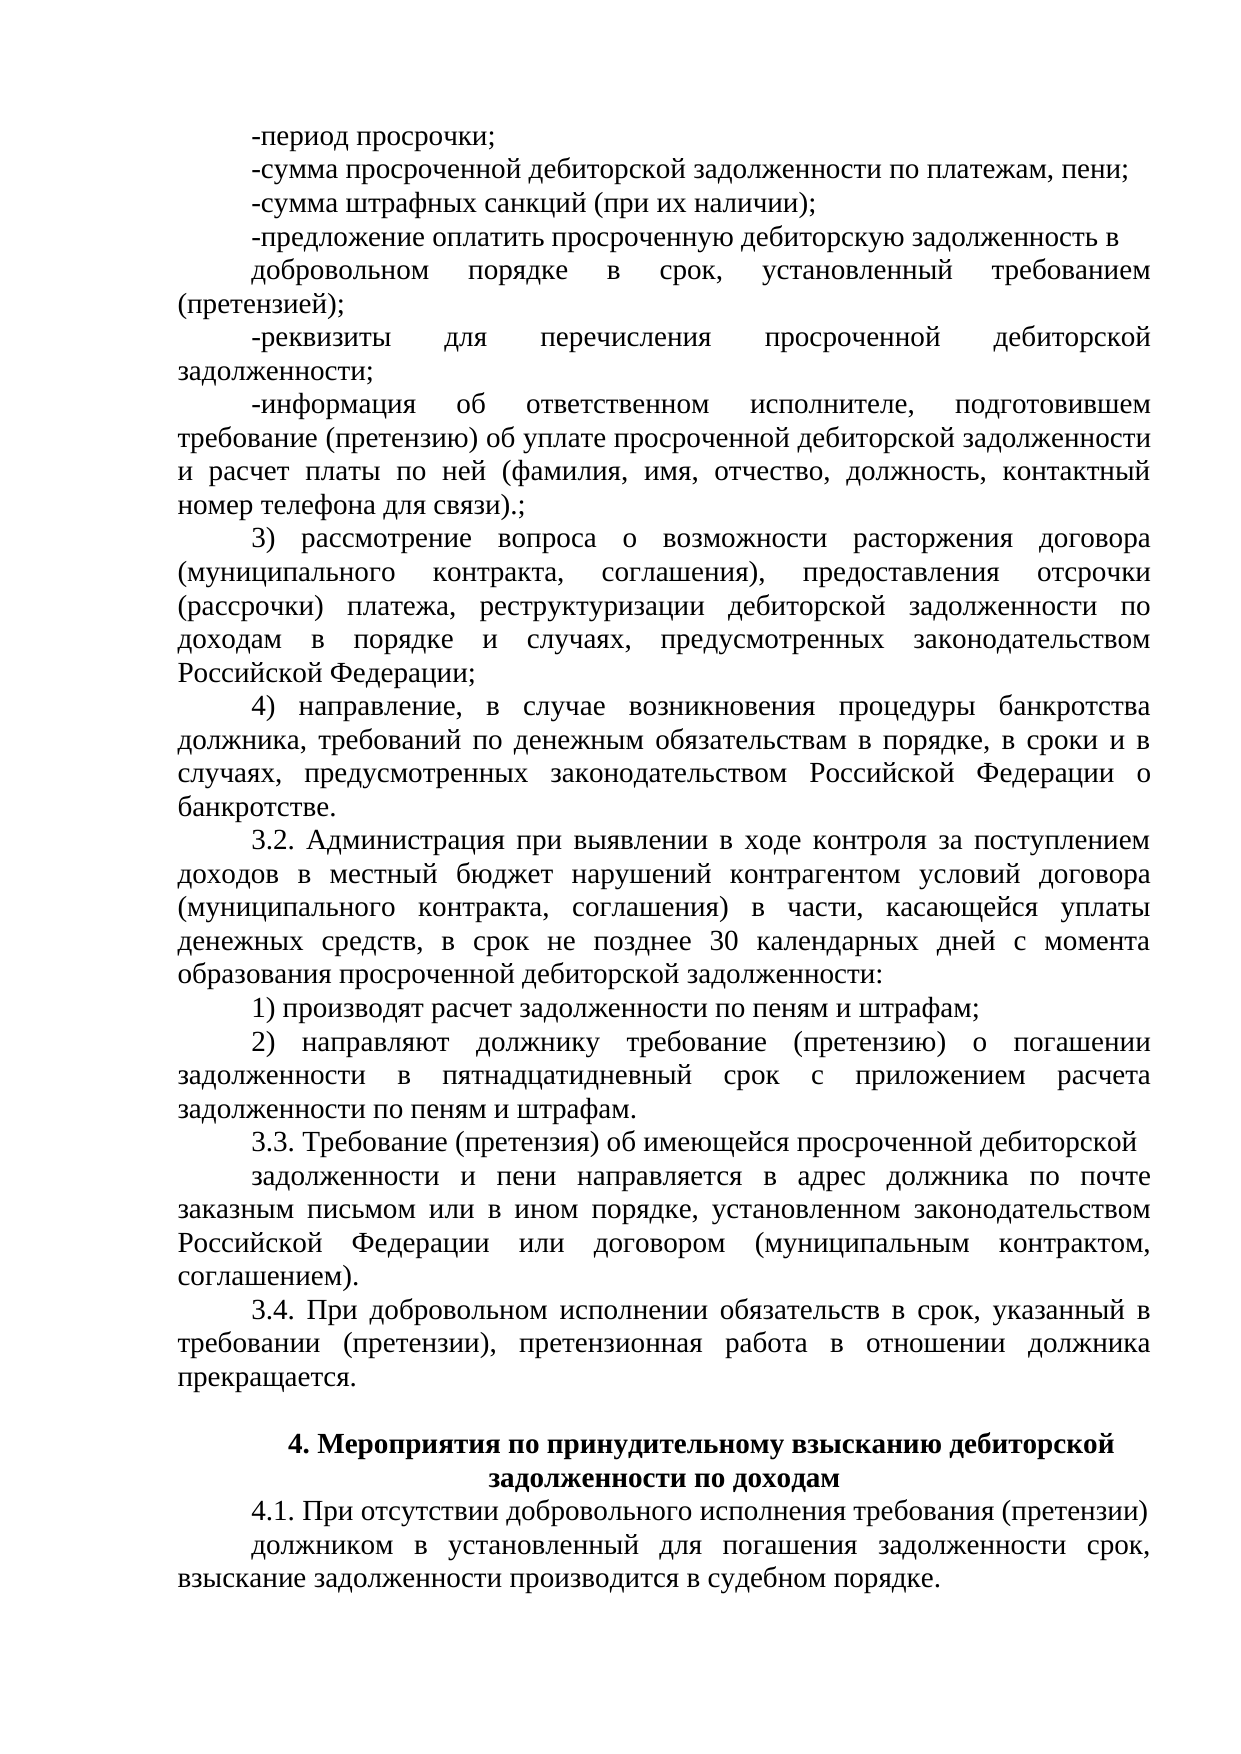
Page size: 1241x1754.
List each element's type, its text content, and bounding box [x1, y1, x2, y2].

text -сумма штрафных санкций (при их наличии); [177, 185, 1152, 219]
text 3.3. Требование (претензия) об имеющейся просроченной дебиторской [177, 1124, 1152, 1158]
text -период просрочки; [177, 118, 1152, 152]
text 4.1. При отсутствии добровольного исполнения требования (претензии) [177, 1493, 1152, 1527]
text 4) направление, в случае возникновения процедуры банкротства должника, требований по денежным обязательствам в порядке, в сроки и в случаях, предусмотренных законодательством Российской Федерации о банкротстве. [177, 688, 1152, 822]
text -информация об ответственном исполнителе, подготовившем требование (претензию) об уплате просроченной дебиторской задолженности и расчет платы по ней (фамилия, имя, отчество, должность, контактный номер телефона для связи).; [177, 386, 1152, 521]
text задолженности и пени направляется в адрес должника по почте заказным письмом или в ином порядке, установленном законодательством Российской Федерации или договором (муниципальным контрактом, соглашением). [177, 1158, 1152, 1292]
text 1) производят расчет задолженности по пеням и штрафам; [177, 990, 1152, 1024]
text добровольном порядке в срок, установленный требованием (претензией); [177, 252, 1152, 319]
text -реквизиты для перечисления просроченной дебиторской задолженности; [177, 319, 1152, 386]
text -предложение оплатить просроченную дебиторскую задолженность в [177, 219, 1152, 252]
text 3) рассмотрение вопроса о возможности расторжения договора (муниципального контракта, соглашения), предоставления отсрочки (рассрочки) платежа, реструктуризации дебиторской задолженности по доходам в порядке и случаях, предусмотренных законодательством Российской Федерации; [177, 521, 1152, 688]
text 3.2. Администрация при выявлении в ходе контроля за поступлением доходов в местный бюджет нарушений контрагентом условий договора (муниципального контракта, соглашения) в части, касающейся уплаты денежных средств, в срок не позднее 30 календарных дней с момента образования просроченной дебиторской задолженности: [177, 822, 1152, 990]
text 2) направляют должнику требование (претензию) о погашении задолженности в пятнадцатидневный срок с приложением расчета задолженности по пеням и штрафам. [177, 1024, 1152, 1124]
text 4. Мероприятия по принудительному взысканию дебиторской задолженности по доходам [177, 1426, 1152, 1493]
text -сумма просроченной дебиторской задолженности по платежам, пени; [177, 152, 1152, 185]
text должником в установленный для погашения задолженности срок, взыскание задолженности производится в судебном порядке. [177, 1527, 1152, 1594]
text 3.4. При добровольном исполнении обязательств в срок, указанный в требовании (претензии), претензионная работа в отношении должника прекращается. [177, 1292, 1152, 1393]
